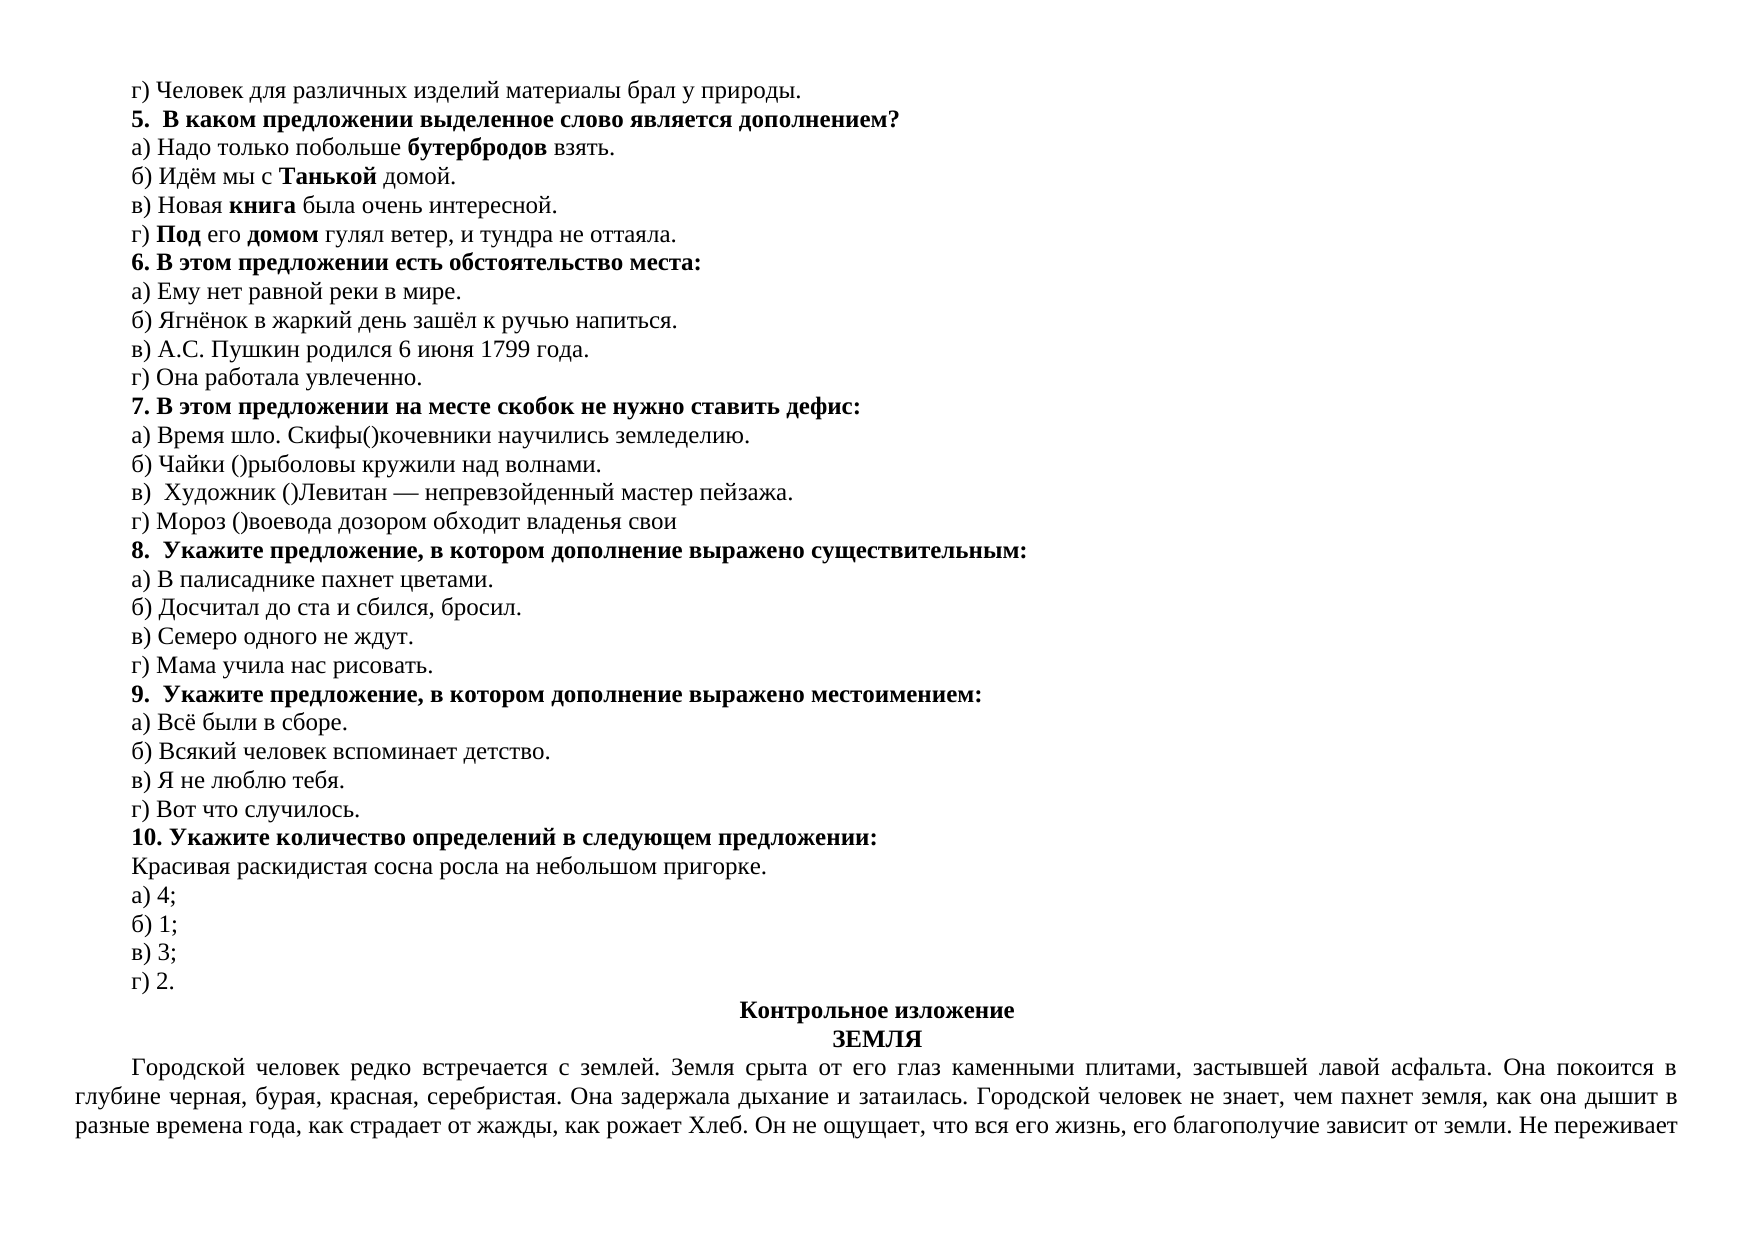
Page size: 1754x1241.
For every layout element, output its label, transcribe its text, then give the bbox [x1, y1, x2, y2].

text б) Идём мы с Танькой домой. [75, 161, 1679, 190]
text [75, 1052, 1679, 1139]
text г) Мама учила нас рисовать. [75, 650, 1679, 679]
text б) Всякий человек вспоминает детство. [75, 736, 1679, 765]
text в) Я не люблю тебя. [75, 765, 1679, 794]
text в) 3; [75, 937, 1679, 966]
text г) Мороз ()воевода дозором обходит владенья свои [75, 506, 1679, 535]
text 10. Укажите количество определений в следующем предложении: [75, 822, 1679, 851]
text а) Время шло. Скифы()кочевники научились земледелию. [75, 420, 1679, 449]
text г) Под его домом гулял ветер, и тундра не оттаяла. [75, 219, 1679, 247]
text ЗЕМЛЯ [75, 1024, 1679, 1052]
text б) Чайки ()рыболовы кружили над волнами. [75, 449, 1679, 477]
text в) Новая книга была очень интересной. [75, 190, 1679, 219]
text а) В палисаднике пахнет цветами. [75, 564, 1679, 592]
text 8. Укажите предложение, в котором дополнение выражено существительным: [75, 535, 1679, 564]
text а) Надо только побольше бутербродов взять. [75, 132, 1679, 161]
text в) Художник ()Левитан — непревзойденный мастер пейзажа. [75, 477, 1679, 506]
text а) Всё были в сборе. [75, 707, 1679, 736]
text а) Ему нет равной реки в мире. [75, 276, 1679, 305]
text 5. В каком предложении выделенное слово является дополнением? [75, 104, 1679, 132]
text 7. В этом предложении на месте скобок не нужно ставить дефис: [75, 391, 1679, 420]
text б) Ягнёнок в жаркий день зашёл к ручью напиться. [75, 305, 1679, 334]
text г) Человек для различных изделий материалы брал у природы. [75, 75, 1679, 104]
text г) Она работала увлеченно. [75, 362, 1679, 391]
text а) 4; [75, 880, 1679, 909]
text 6. В этом предложении есть обстоятельство места: [75, 247, 1679, 276]
text г) 2. [75, 966, 1679, 995]
text Контрольное изложение [75, 995, 1679, 1024]
text б) Досчитал до ста и сбился, бросил. [75, 592, 1679, 621]
text Красивая раскидистая сосна росла на небольшом пригорке. [75, 851, 1679, 880]
text 9. Укажите предложение, в котором дополнение выражено местоимением: [75, 679, 1679, 707]
text в) Семеро одного не ждут. [75, 621, 1679, 650]
text в) А.С. Пушкин родился 6 июня 1799 года. [75, 334, 1679, 362]
text б) 1; [75, 909, 1679, 937]
text г) Вот что случилось. [75, 794, 1679, 822]
